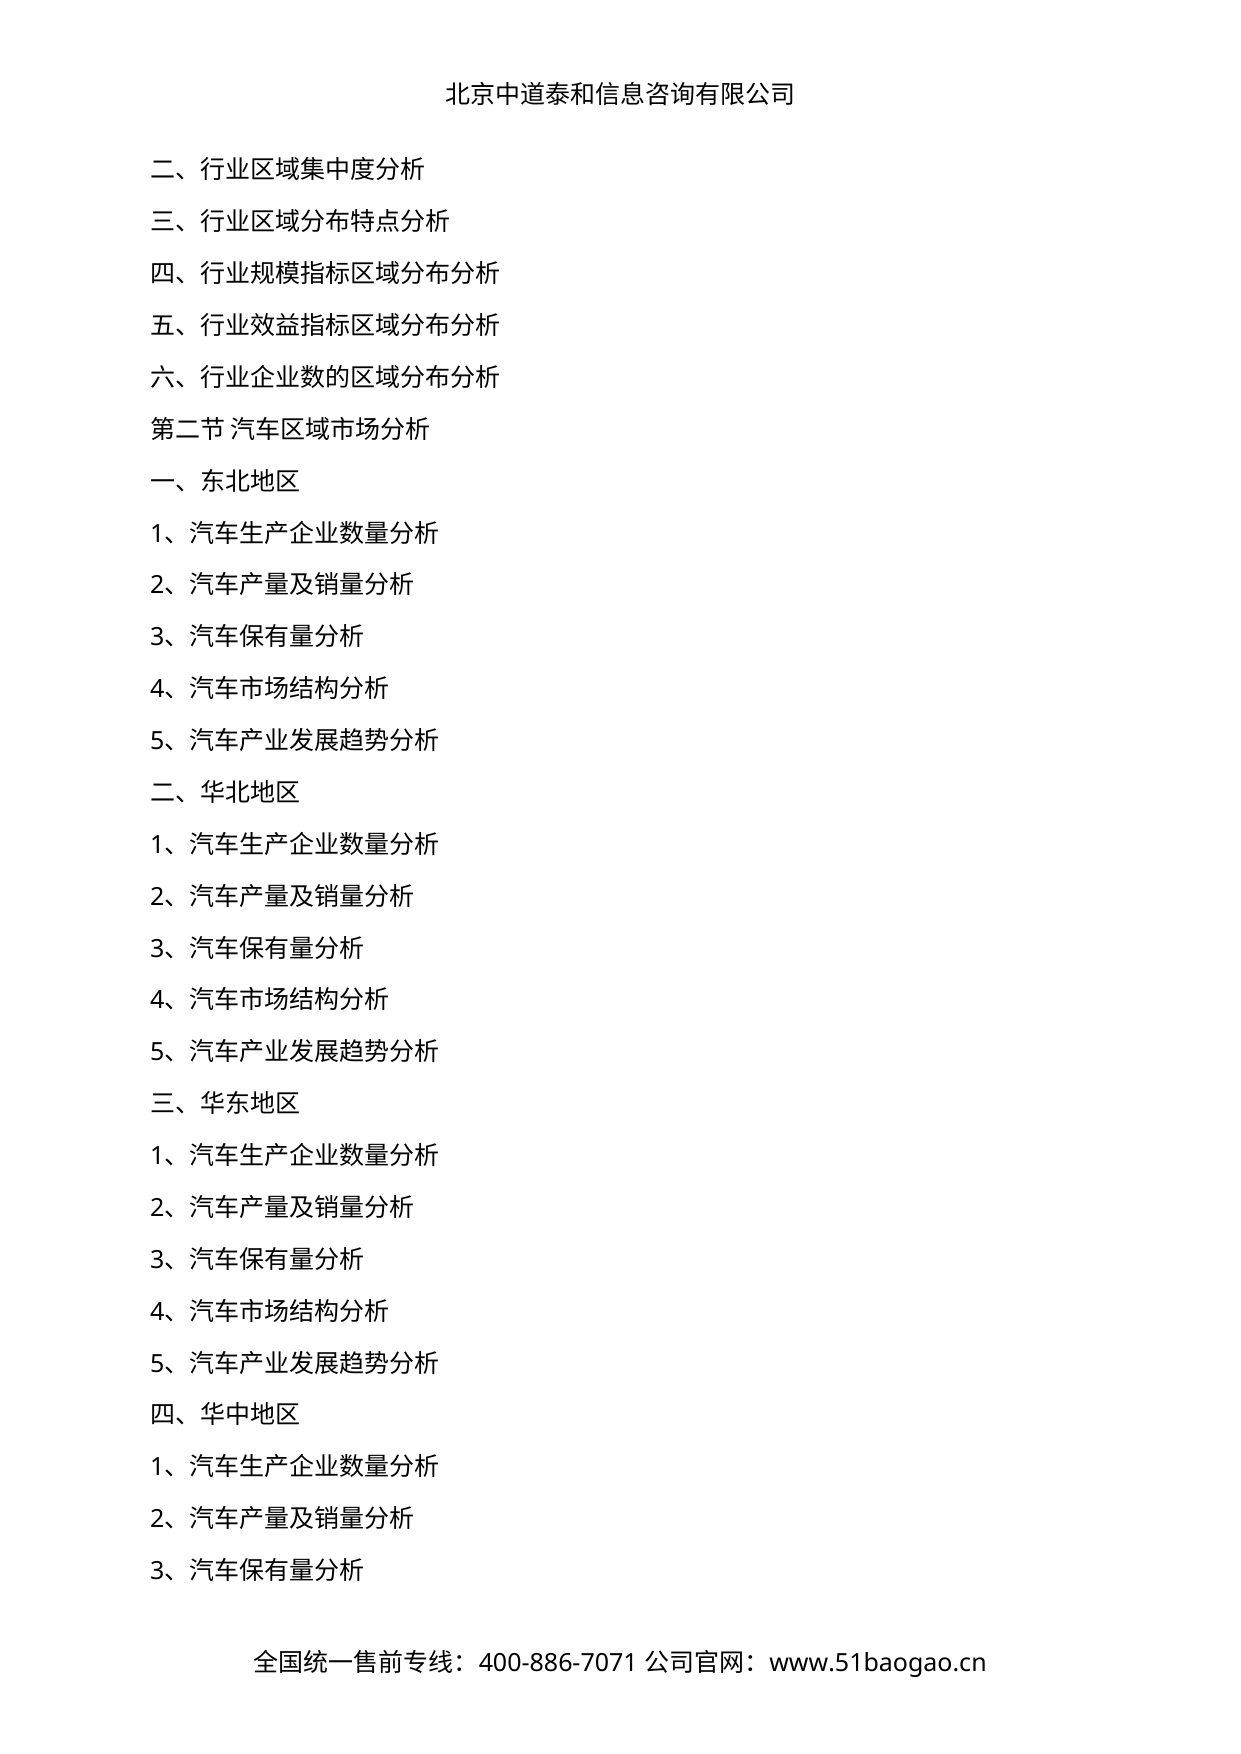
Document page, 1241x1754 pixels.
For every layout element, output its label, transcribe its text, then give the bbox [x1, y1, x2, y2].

text 二、行业区域集中度分析 [150, 150, 1090, 186]
text 2、汽车产量及销量分析 [150, 1187, 1090, 1224]
text 1、汽车生产企业数量分析 [150, 513, 1090, 549]
text 五、行业效益指标区域分布分析 [150, 306, 1090, 342]
text 4、汽车市场结构分析 [150, 669, 1090, 705]
text 3、汽车保有量分析 [150, 1239, 1090, 1276]
text 1、汽车生产企业数量分析 [150, 824, 1090, 861]
text 四、华中地区 [150, 1395, 1090, 1431]
text 六、行业企业数的区域分布分析 [150, 357, 1090, 394]
text 一、东北地区 [150, 461, 1090, 497]
text 4、汽车市场结构分析 [150, 980, 1090, 1016]
text 1、汽车生产企业数量分析 [150, 1136, 1090, 1172]
text 2、汽车产量及销量分析 [150, 876, 1090, 912]
text 4、汽车市场结构分析 [150, 1291, 1090, 1327]
text 三、华东地区 [150, 1084, 1090, 1120]
text 1、汽车生产企业数量分析 [150, 1447, 1090, 1483]
text 3、汽车保有量分析 [150, 617, 1090, 653]
text 3、汽车保有量分析 [150, 928, 1090, 964]
text 2、汽车产量及销量分析 [150, 565, 1090, 601]
text 3、汽车保有量分析 [150, 1551, 1090, 1587]
text 第二节 汽车区域市场分析 [150, 409, 1090, 446]
text 三、行业区域分布特点分析 [150, 202, 1090, 238]
text 5、汽车产业发展趋势分析 [150, 1032, 1090, 1068]
text 四、行业规模指标区域分布分析 [150, 254, 1090, 290]
text 5、汽车产业发展趋势分析 [150, 1343, 1090, 1379]
text 5、汽车产业发展趋势分析 [150, 721, 1090, 757]
text 二、华北地区 [150, 772, 1090, 809]
text 2、汽车产量及销量分析 [150, 1499, 1090, 1535]
